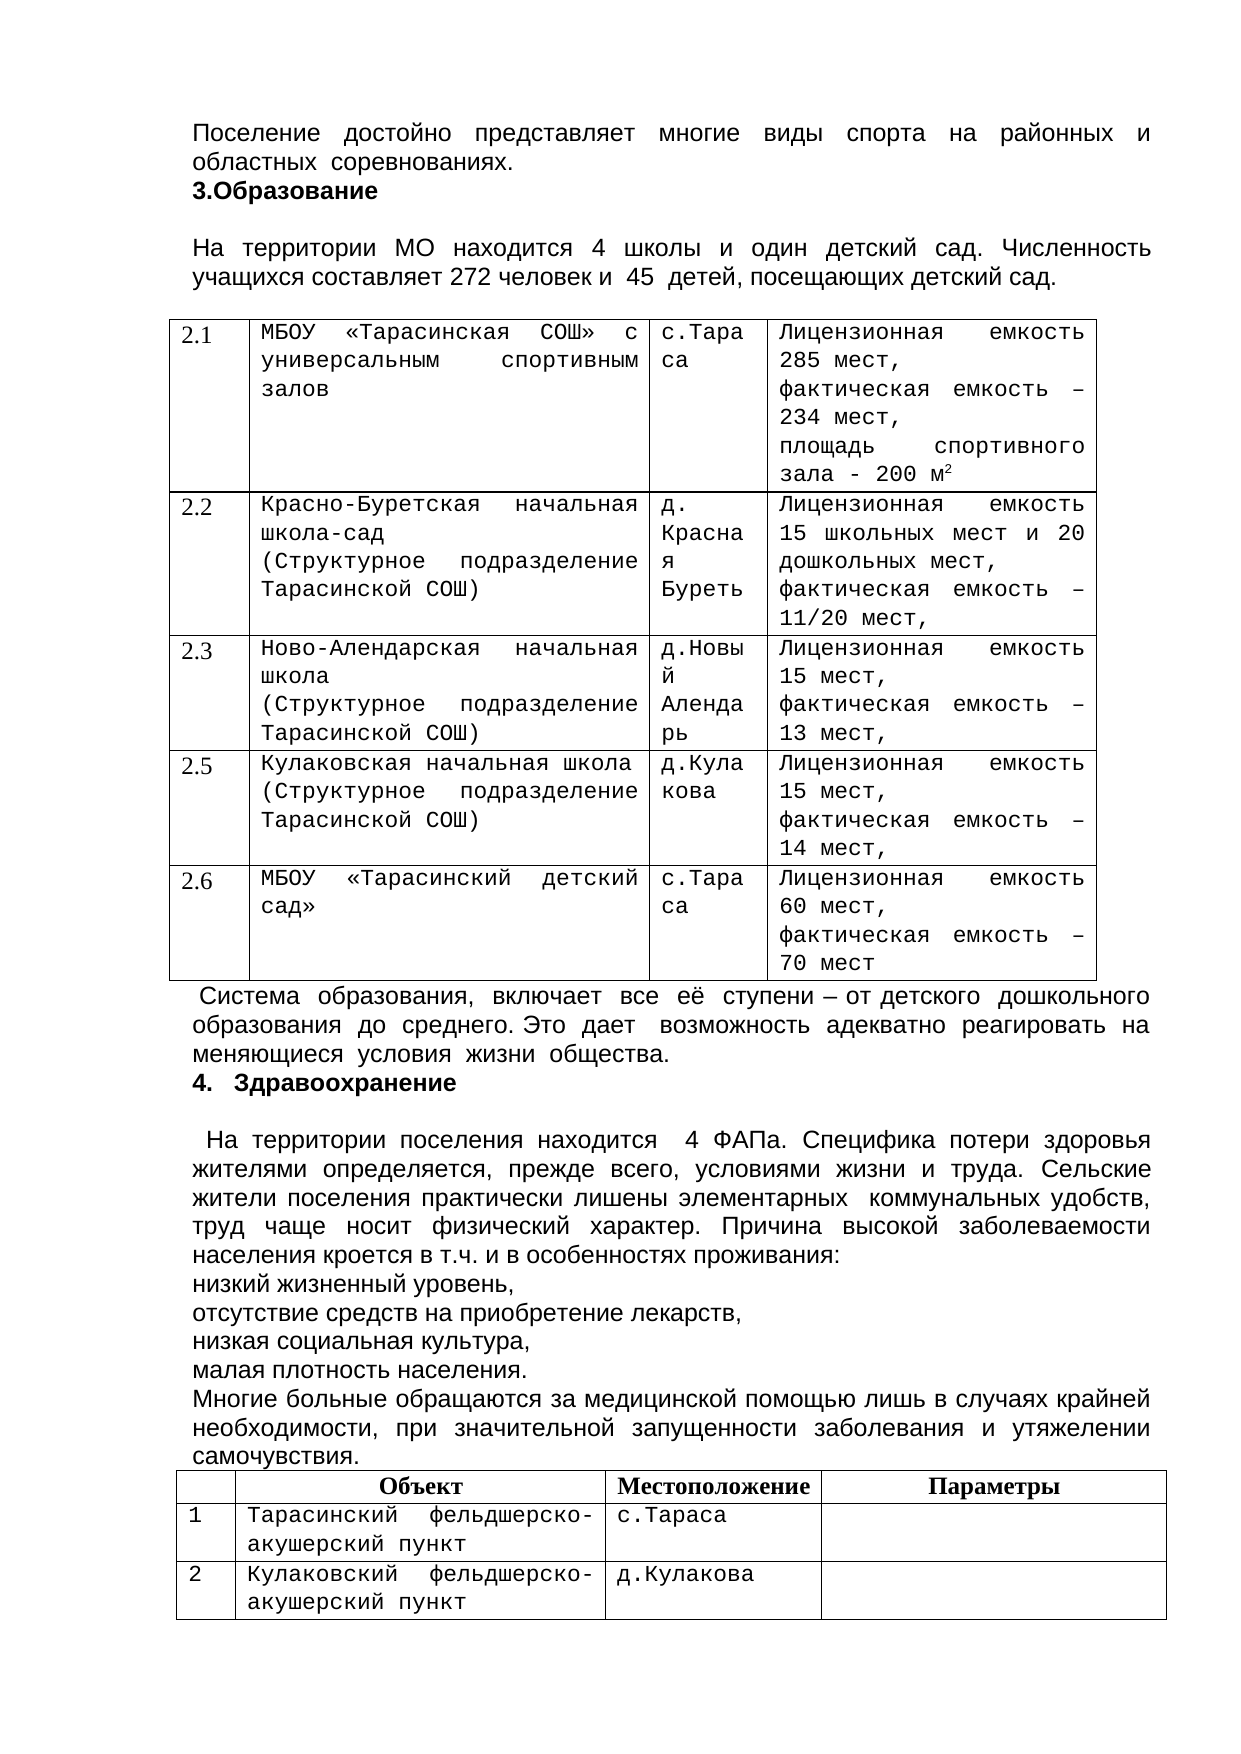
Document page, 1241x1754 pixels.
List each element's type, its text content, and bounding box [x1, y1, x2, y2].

table_cell 2.2 [170, 493, 249, 635]
text 3.Образование [192, 176, 1152, 204]
table_cell Красно-Буретская начальная школа-сад (Структурное подразделение Тарасинской СОШ) [250, 493, 649, 635]
table_cell Кулаковский фельдшерско-акушерский пункт [236, 1562, 605, 1619]
table_cell Лицензионная емкость 15 мест, фактическая емкость – 14 мест, [768, 751, 1096, 865]
table_header 2.1 [170, 320, 249, 491]
table_cell 2.5 [170, 751, 249, 865]
text На территории поселения находится 4 ФАПа. Специфика потери здоровья жителями определяется, прежде всего, условиями жизни и труда. Сельские жители поселения практически лишены элементарных коммунальных удобств, труд чаще носит физический характер. Причина высокой заболеваемости населения кроется в т.ч. и в особенностях проживания: [192, 1125, 1152, 1269]
text низкий жизненный уровень, [192, 1269, 1152, 1297]
table_cell д. Красная Буреть [650, 493, 767, 635]
text На территории МО находится 4 школы и один детский сад. Численность учащихся составляет 272 человек и 45 детей, посещающих детский сад. [192, 233, 1152, 291]
text низкая социальная культура, [192, 1326, 1152, 1355]
table_cell Ново-Алендарская начальная школа (Структурное подразделение Тарасинской СОШ) [250, 636, 649, 750]
table_cell 2.6 [170, 866, 249, 980]
table_cell Лицензионная емкость 15 школьных мест и 20 дошкольных мест, фактическая емкость – 11/20 мест, [768, 493, 1096, 635]
table_cell 2.3 [170, 636, 249, 750]
table_cell МБОУ «Тарасинский детский сад» [250, 866, 649, 980]
text отсутствие средств на приобретение лекарств, [192, 1297, 1152, 1326]
text 4. Здравоохранение [192, 1067, 1152, 1096]
text Система образования, включает все её ступени – от детского дошкольного образования до среднего. Это дает возможность адекватно реагировать на меняющиеся условия жизни общества. [192, 981, 1152, 1067]
table_header Параметры [822, 1471, 1166, 1503]
table_cell Тарасинский фельдшерско-акушерский пункт [236, 1504, 605, 1561]
table_cell Лицензионная емкость 60 мест, фактическая емкость – 70 мест [768, 866, 1096, 980]
table_header Объект [236, 1471, 605, 1503]
table_cell д.Кулакова [650, 751, 767, 865]
table_header Местоположение [606, 1471, 821, 1503]
table_header с.Тараса [650, 320, 767, 491]
table_header МБОУ «Тарасинская СОШ» с универсальным спортивным залов [250, 320, 649, 491]
table_cell Кулаковская начальная школа (Структурное подразделение Тарасинской СОШ) [250, 751, 649, 865]
text Поселение достойно представляет многие виды спорта на районных и областных соревнованиях. [192, 118, 1152, 176]
table_cell д.Кулакова [606, 1562, 821, 1619]
table_cell Лицензионная емкость 15 мест, фактическая емкость – 13 мест, [768, 636, 1096, 750]
text Многие больные обращаются за медицинской помощью лишь в случаях крайней необходимости, при значительной запущенности заболевания и утяжелении самочувствия. [192, 1384, 1152, 1470]
text малая плотность населения. [192, 1355, 1152, 1384]
table_header [177, 1471, 235, 1503]
table_cell [822, 1504, 1166, 1561]
table_cell с.Тараса [650, 866, 767, 980]
table_cell д.Новый Алендарь [650, 636, 767, 750]
table_cell 1 [177, 1504, 235, 1561]
table_header Лицензионная емкость 285 мест, фактическая емкость –234 мест, площадь спортивного зала - [768, 320, 1096, 491]
table_cell с.Тараса [606, 1504, 821, 1561]
table_cell 2 [177, 1562, 235, 1619]
table_cell [822, 1562, 1166, 1619]
